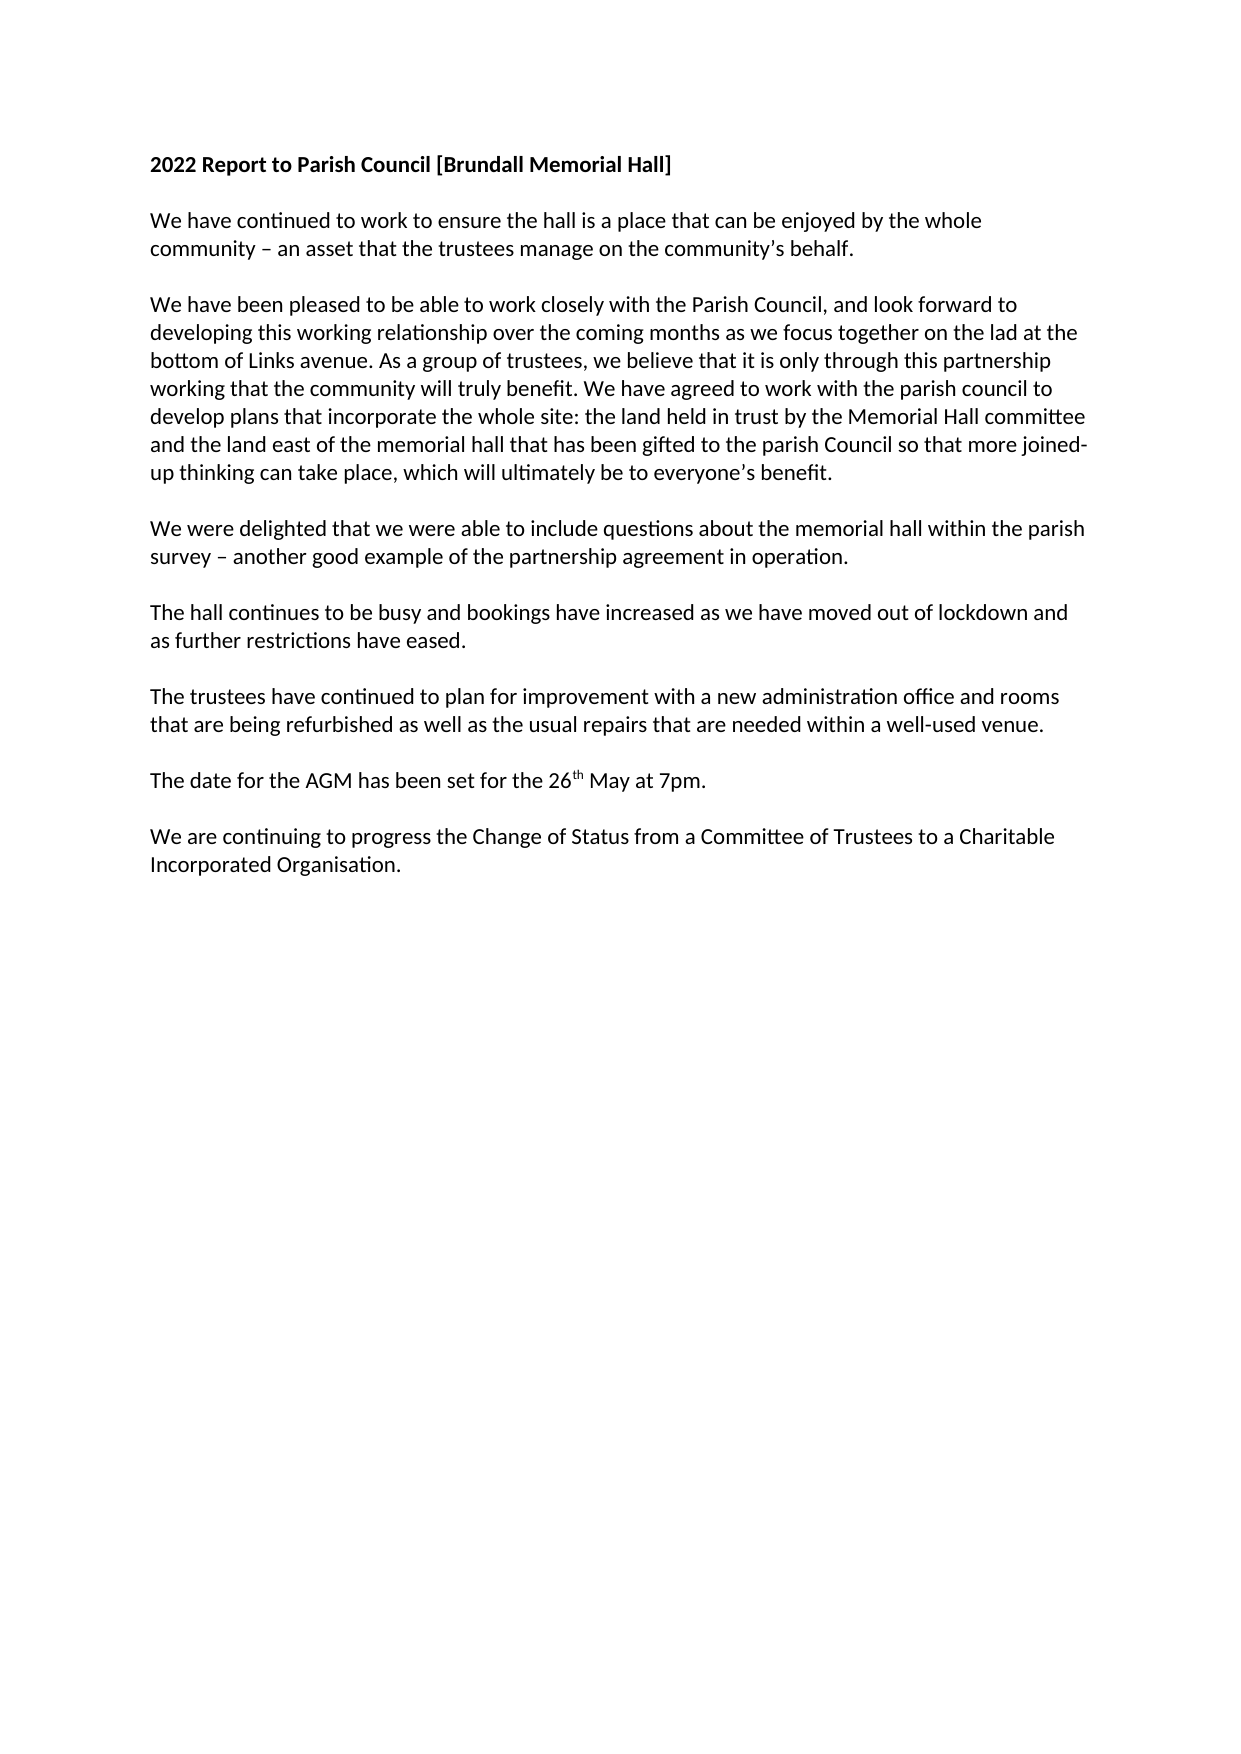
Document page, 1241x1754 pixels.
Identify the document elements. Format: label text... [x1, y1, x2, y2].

text We are continuing to progress the Change of Status from a Committee of Trustees to a Charitable Incorporated Organisation. [150, 822, 1090, 878]
text We have been pleased to be able to work closely with the Parish Council, and look forward to developing this working relationship over the coming months as we focus together on the lad at the bottom of Links avenue. As a group of trustees, we believe that it is only through this partnership working that the community will truly benefit. We have agreed to work with the parish council to develop plans that incorporate the whole site: the land held in trust by the Memorial Hall committee and the land east of the memorial hall that has been gifted to the parish Council so that more joined-up thinking can take place, which will ultimately be to everyone’s benefit. [150, 290, 1090, 486]
text The date for the AGM has been set for the 26th May at 7pm. [150, 766, 1090, 794]
text The trustees have continued to plan for improvement with a new administration office and rooms that are being refurbished as well as the usual repairs that are needed within a well-used venue. [150, 682, 1090, 738]
text We have continued to work to ensure the hall is a place that can be enjoyed by the whole community – an asset that the trustees manage on the community’s behalf. [150, 206, 1090, 262]
text 2022 Report to Parish Council [Brundall Memorial Hall] [150, 150, 1090, 178]
text The hall continues to be busy and bookings have increased as we have moved out of lockdown and as further restrictions have eased. [150, 598, 1090, 654]
text We were delighted that we were able to include questions about the memorial hall within the parish survey – another good example of the partnership agreement in operation. [150, 514, 1090, 570]
